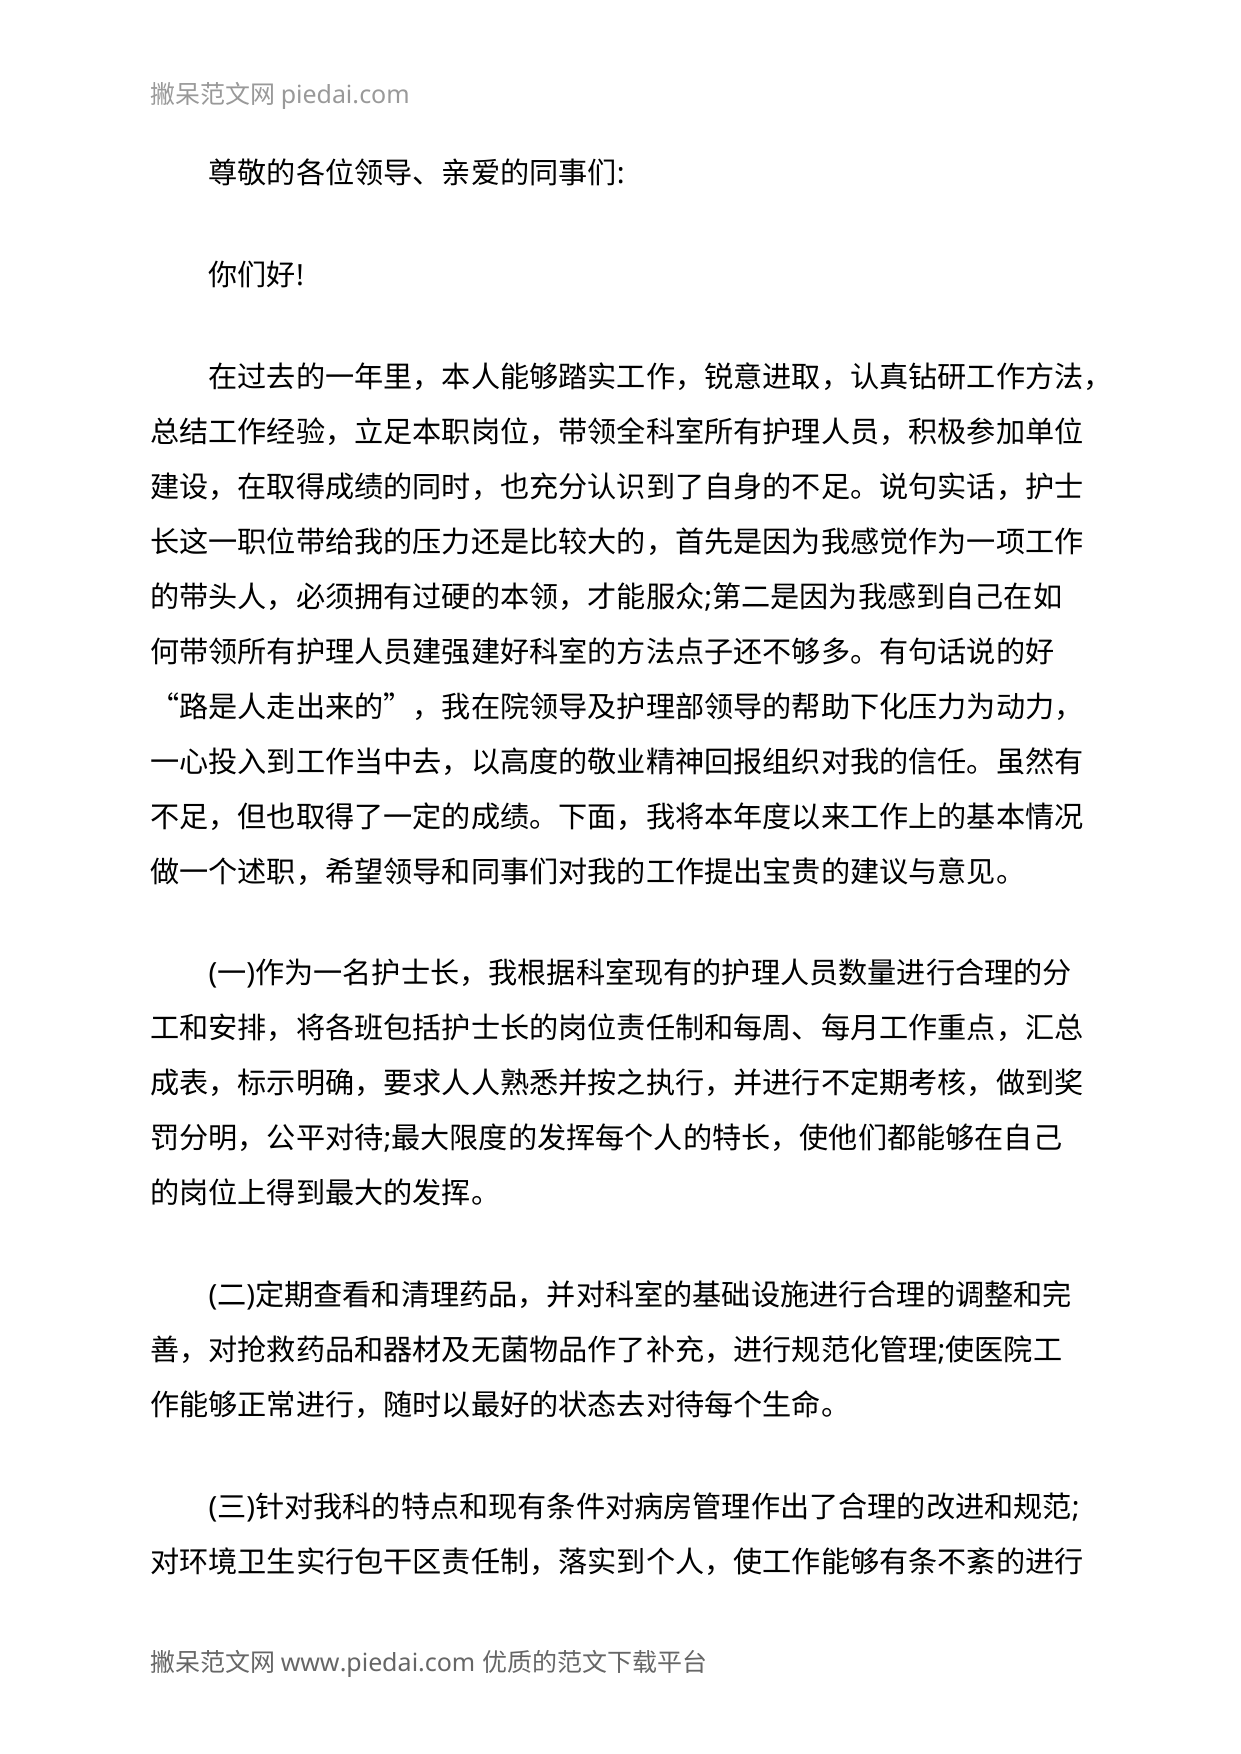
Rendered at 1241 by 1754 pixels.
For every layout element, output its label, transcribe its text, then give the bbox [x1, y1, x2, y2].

text (一)作为一名护士长，我根据科室现有的护理人员数量进行合理的分工和安排，将各班包括护士长的岗位责任制和每周、每月工作重点，汇总成表，标示明确，要求人人熟悉并按之执行，并进行不定期考核，做到奖罚分明，公平对待;最大限度的发挥每个人的特长，使他们都能够在自己的岗位上得到最大的发挥。 [150, 950, 1090, 1212]
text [150, 1483, 1090, 1581]
text (二)定期查看和清理药品，并对科室的基础设施进行合理的调整和完善，对抢救药品和器材及无菌物品作了补充，进行规范化管理;使医院工作能够正常进行，随时以最好的状态去对待每个生命。 [150, 1271, 1090, 1424]
text 尊敬的各位领导、亲爱的同事们: [150, 150, 1090, 192]
text 在过去的一年里，本人能够踏实工作，锐意进取，认真钻研工作方法，总结工作经验，立足本职岗位，带领全科室所有护理人员，积极参加单位建设，在取得成绩的同时，也充分认识到了自身的不足。说句实话，护士长这一职位带给我的压力还是比较大的，首先是因为我感觉作为一项工作的带头人，必须拥有过硬的本领，才能服众;第二是因为我感到自己在如何带领所有护理人员建强建好科室的方法点子还不够多。有句话说的好“路是人走出来的”，我在院领导及护理部领导的帮助下化压力为动力，一心投入到工作当中去，以高度的敬业精神回报组织对我的信任。虽然有不足，但也取得了一定的成绩。下面，我将本年度以来工作上的基本情况做一个述职，希望领导和同事们对我的工作提出宝贵的建议与意见。 [150, 354, 1090, 890]
text 你们好! [150, 252, 1090, 294]
